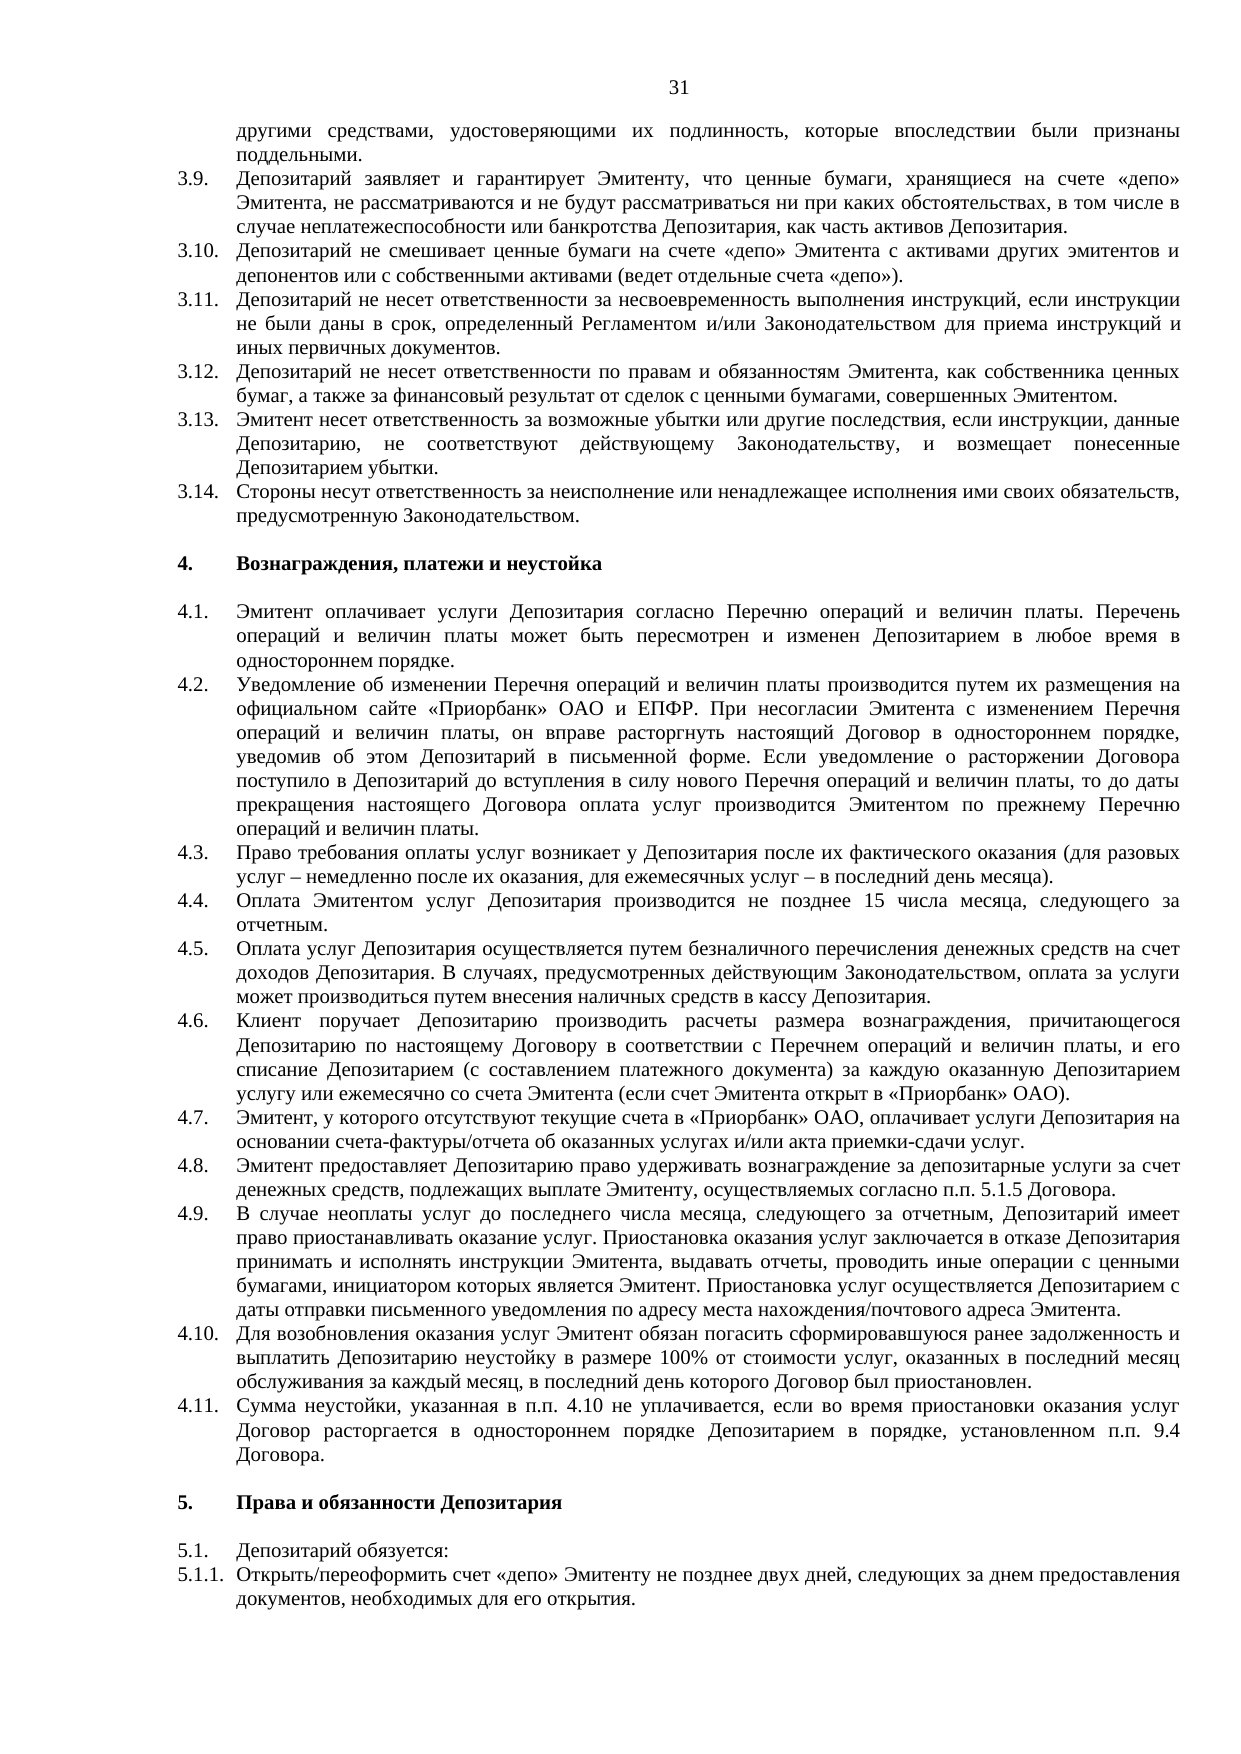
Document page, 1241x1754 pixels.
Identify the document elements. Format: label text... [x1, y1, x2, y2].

list Депозитарий не несет ответственности за несвоевременность выполнения инструкций, если инструкции не были даны в срок, определенный Регламентом и/или Законодательством для приема инструкций и иных первичных документов. [177, 287, 1181, 359]
list Права и обязанности Депозитария [177, 1490, 1181, 1514]
list Эмитент предоставляет Депозитарию право удерживать вознаграждение за депозитарные услуги за счет денежных средств, подлежащих выплате Эмитенту, осуществляемых согласно п.п. 5.1.5 Договора. [177, 1153, 1181, 1201]
list Оплата услуг Депозитария осуществляется путем безналичного перечисления денежных средств на счет доходов Депозитария. В случаях, предусмотренных действующим Законодательством, оплата за услуги может производиться путем внесения наличных средств в кассу Депозитария. [177, 936, 1181, 1008]
list Депозитарий не смешивает ценные бумаги на счете «депо» Эмитента с активами других эмитентов и депонентов или с собственными активами (ведет отдельные счета «депо»). [177, 238, 1181, 287]
list Для возобновления оказания услуг Эмитент обязан погасить сформировавшуюся ранее задолженность и выплатить Депозитарию неустойку в размере 100% от стоимости услуг, оказанных в последний месяц обслуживания за каждый месяц, в последний день которого Договор был приостановлен. [177, 1321, 1181, 1393]
list Право требования оплаты услуг возникает у Депозитария после их фактического оказания (для разовых услуг – немедленно после их оказания, для ежемесячных услуг – в последний день месяца). [177, 840, 1181, 888]
list Эмитент, у которого отсутствуют текущие счета в «Приорбанк» ОАО, оплачивает услуги Депозитария на основании счета-фактуры/отчета об оказанных услугах и/или акта приемки-сдачи услуг. [177, 1105, 1181, 1153]
list Оплата Эмитентом услуг Депозитария производится не позднее 15 числа месяца, следующего за отчетным. [177, 888, 1181, 936]
list Депозитарий заявляет и гарантирует Эмитенту, что ценные бумаги, хранящиеся на счете «депо» Эмитента, не рассматриваются и не будут рассматриваться ни при каких обстоятельствах, в том числе в случае неплатежеспособности или банкротства Депозитария, как часть активов Депозитария. [177, 166, 1181, 238]
list Сумма неустойки, указанная в п.п. 4.10 не уплачивается, если во время приостановки оказания услуг Договор расторгается в одностороннем порядке Депозитарием в порядке, установленном п.п. 9.4 Договора. [177, 1393, 1181, 1466]
list Уведомление об изменении Перечня операций и величин платы производится путем их размещения на официальном сайте «Приорбанк» ОАО и ЕПФР. При несогласии Эмитента с изменением Перечня операций и величин платы, он вправе расторгнуть настоящий Договор в одностороннем порядке, уведомив об этом Депозитарий в письменной форме. Если уведомление о расторжении Договора поступило в Депозитарий до вступления в силу нового Перечня операций и величин платы, то до даты прекращения настоящего Договора оплата услуг производится Эмитентом по прежнему Перечню операций и величин платы. [177, 672, 1181, 840]
list Клиент поручает Депозитарию производить расчеты размера вознаграждения, причитающегося Депозитарию по настоящему Договору в соответствии с Перечнем операций и величин платы, и его списание Депозитарием (с составлением платежного документа) за каждую оказанную Депозитарием услугу или ежемесячно со счета Эмитента (если счет Эмитента открыт в «Приорбанк» ОАО). [177, 1008, 1181, 1105]
list Депозитарий не несет ответственности по правам и обязанностям Эмитента, как собственника ценных бумаг, а также за финансовый результат от сделок с ценными бумагами, совершенных Эмитентом. [177, 359, 1181, 407]
text 5.1.1. Открыть/переоформить счет «депо» Эмитенту не позднее двух дней, следующих за днем предоставления документов, необходимых для его открытия. [177, 1562, 1181, 1610]
list Эмитент несет ответственность за возможные убытки или другие последствия, если инструкции, данные Депозитарию, не соответствуют действующему Законодательству, и возмещает понесенные Депозитарием убытки. [177, 407, 1181, 479]
list Эмитент оплачивает услуги Депозитария согласно Перечню операций и величин платы. Перечень операций и величин платы может быть пересмотрен и изменен Депозитарием в любое время в одностороннем порядке. [177, 599, 1181, 672]
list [177, 118, 1181, 166]
text 5.1. Депозитарий обязуется: [177, 1538, 1181, 1562]
list В случае неоплаты услуг до последнего числа месяца, следующего за отчетным, Депозитарий имеет право приостанавливать оказание услуг. Приостановка оказания услуг заключается в отказе Депозитария принимать и исполнять инструкции Эмитента, выдавать отчеты, проводить иные операции с ценными бумагами, инициатором которых является Эмитент. Приостановка услуг осуществляется Депозитарием с даты отправки письменного уведомления по адресу места нахождения/почтового адреса Эмитента. [177, 1201, 1181, 1321]
list Стороны несут ответственность за неисполнение или ненадлежащее исполнения ими своих обязательств, предусмотренную Законодательством. [177, 479, 1181, 527]
list Вознаграждения, платежи и неустойка [177, 551, 1181, 575]
